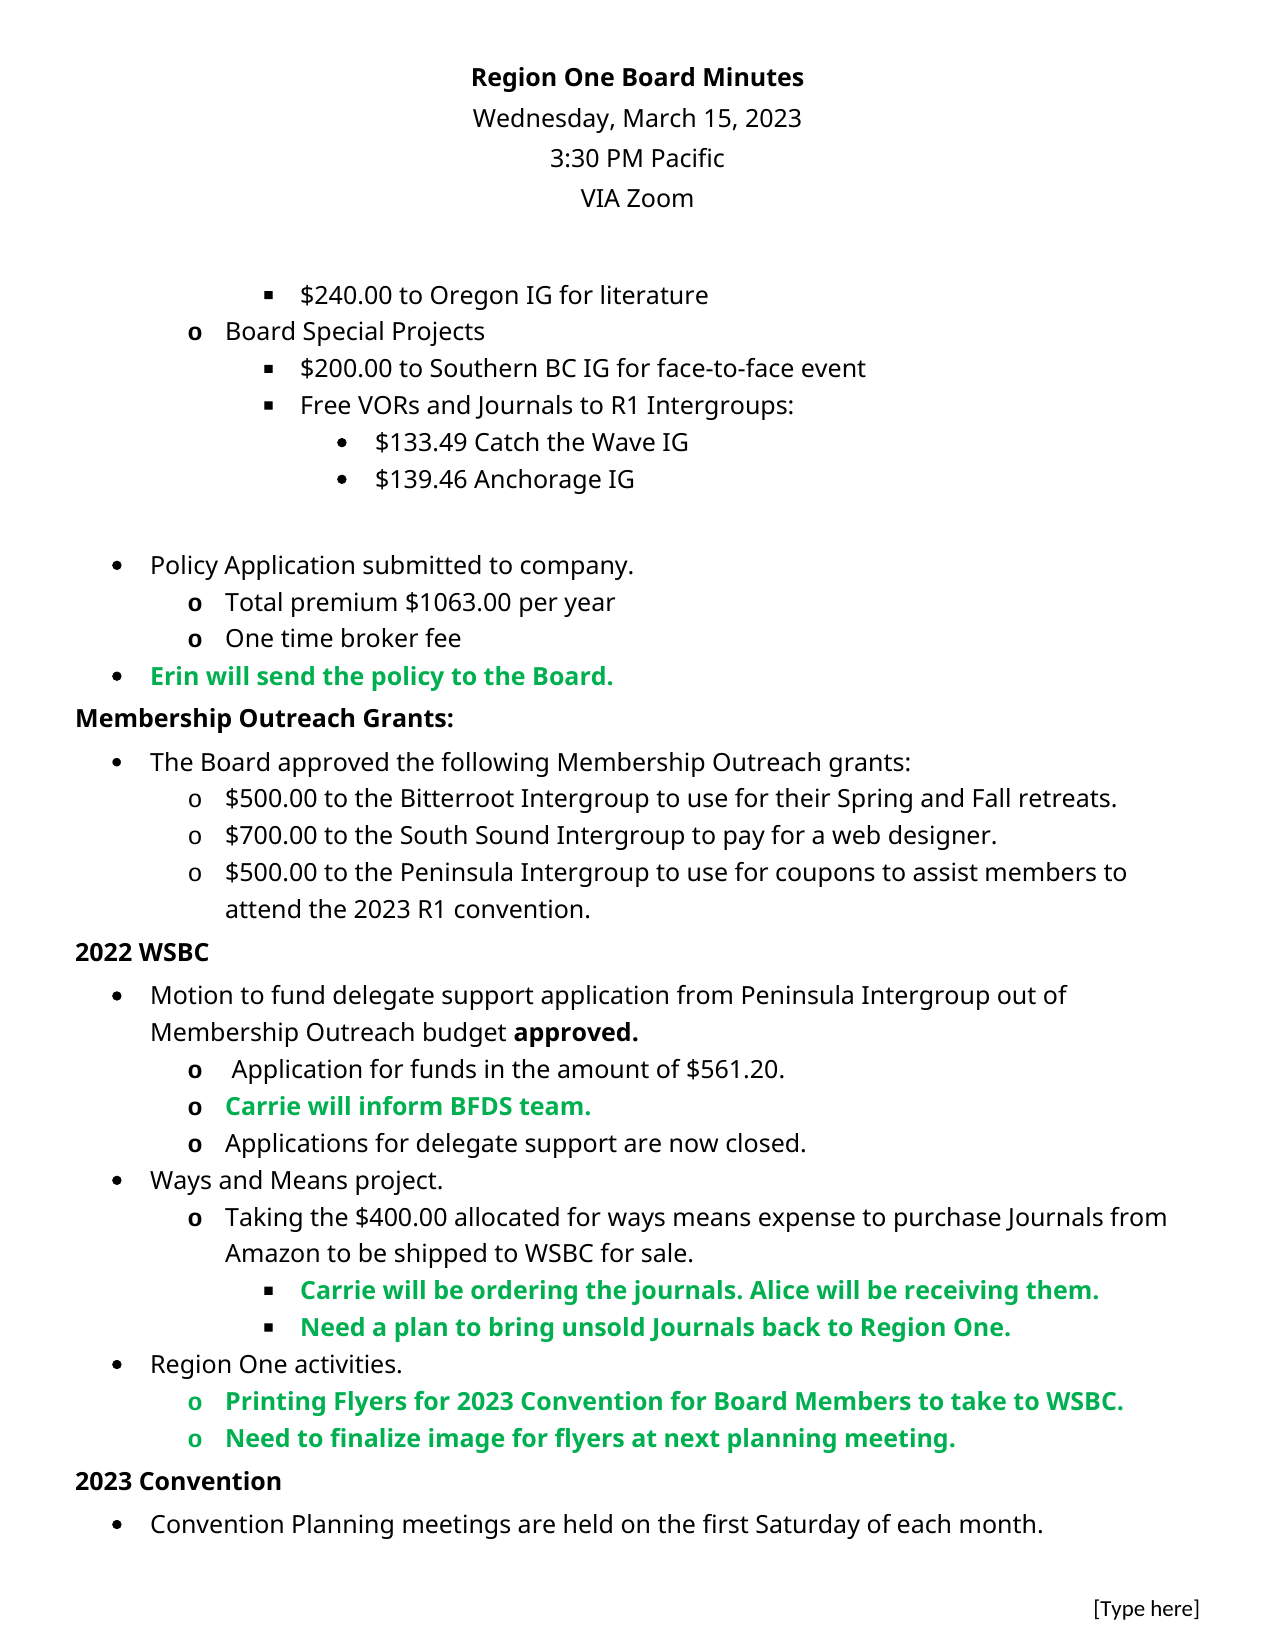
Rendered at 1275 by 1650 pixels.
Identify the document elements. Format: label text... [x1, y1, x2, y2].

list Taking the $400.00 allocated for ways means expense to purchase Journals from Amazon to be shipped to WSBC for sale. [187, 1199, 1200, 1270]
list Convention Planning meetings are held on the first Saturday of each month. [112, 1506, 1200, 1541]
list Board Special Projects [187, 314, 1200, 348]
list Total premium $1063.00 per year [187, 584, 1200, 618]
list Ways and Means project. [112, 1162, 1200, 1196]
text Membership Outreach Grants: [75, 701, 1200, 735]
list Motion to fund delegate support application from Peninsula Intergroup out of Membership Outreach budget approved. [112, 978, 1200, 1049]
list Policy Application submitted to company. [112, 547, 1200, 581]
list Need a plan to bring unsold Journals back to Region One. [262, 1310, 1200, 1344]
list Free VORs and Journals to R1 Intergroups: [262, 388, 1200, 422]
text 2023 Convention [75, 1463, 1200, 1497]
list $139.46 Anchorage IG [337, 461, 1200, 495]
list Region One activities. [112, 1346, 1200, 1381]
list Applications for delegate support are now closed. [187, 1125, 1200, 1160]
list Printing Flyers for 2023 Convention for Board Members to take to WSBC. [187, 1383, 1200, 1417]
list $133.49 Catch the Wave IG [337, 424, 1200, 459]
list The Board approved the following Membership Outreach grants: [112, 744, 1200, 778]
list $700.00 to the South Sound Intergroup to pay for a web designer. [187, 818, 1200, 852]
list One time broker fee [187, 621, 1200, 655]
list $240.00 to Oregon IG for literature [262, 277, 1200, 311]
list Need to finalize image for flyers at next planning meeting. [187, 1420, 1200, 1454]
list Carrie will be ordering the journals. Alice will be receiving them. [262, 1273, 1200, 1307]
list Erin will send the policy to the Board. [112, 658, 1200, 692]
list Application for funds in the amount of $561.20. [187, 1051, 1200, 1086]
list $200.00 to Southern BC IG for face-to-face event [262, 351, 1200, 385]
list Carrie will inform BFDS team. [187, 1088, 1200, 1123]
text 2022 WSBC [75, 935, 1200, 969]
list $500.00 to the Peninsula Intergroup to use for coupons to assist members to attend the 2023 R1 convention. [187, 855, 1200, 926]
list $500.00 to the Bitterroot Intergroup to use for their Spring and Fall retreats. [187, 781, 1200, 815]
